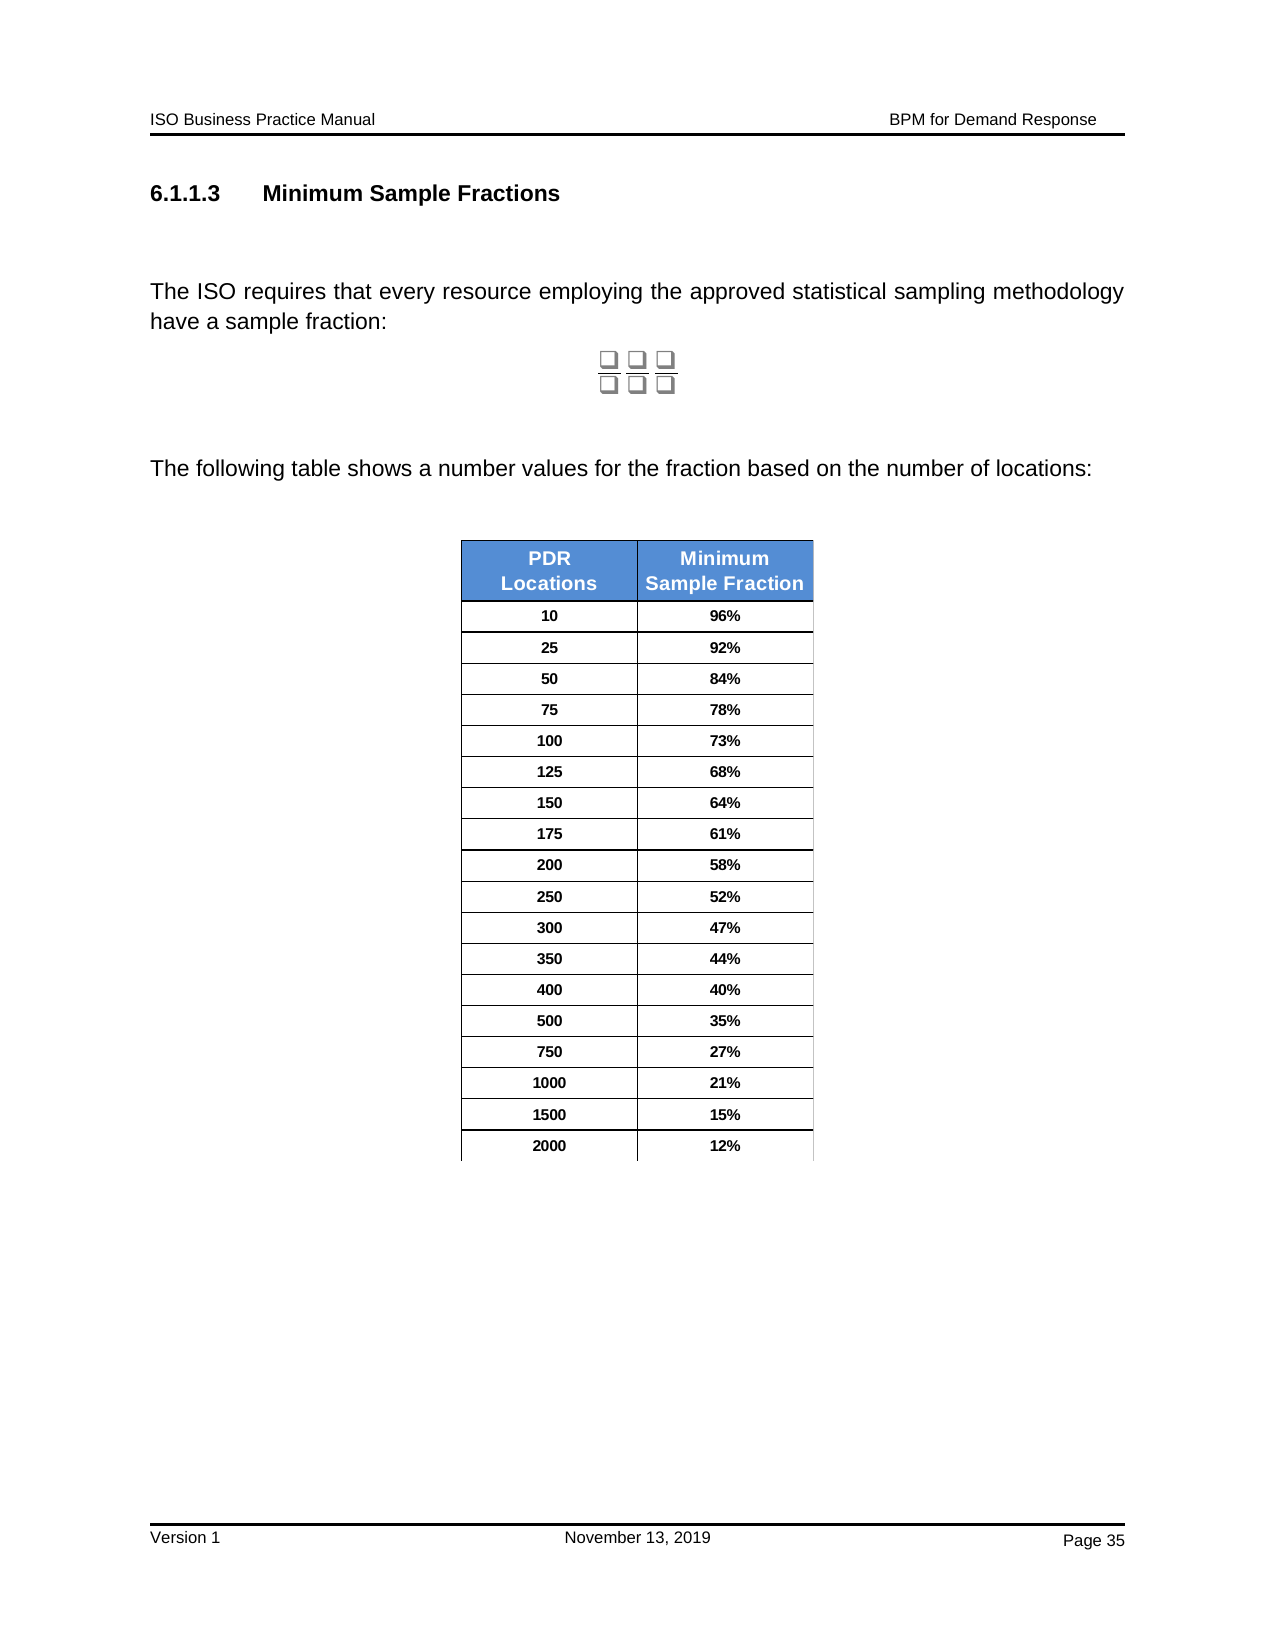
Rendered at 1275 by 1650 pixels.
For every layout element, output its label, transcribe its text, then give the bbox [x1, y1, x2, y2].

text The ISO requires that every resource employing the approved statistical sampling methodology have a sample fraction: [150, 278, 1125, 334]
subtitle Minimum Sample Fractions [150, 180, 1125, 206]
text The following table shows a number values for the fraction based on the number of locations: [150, 455, 1125, 481]
